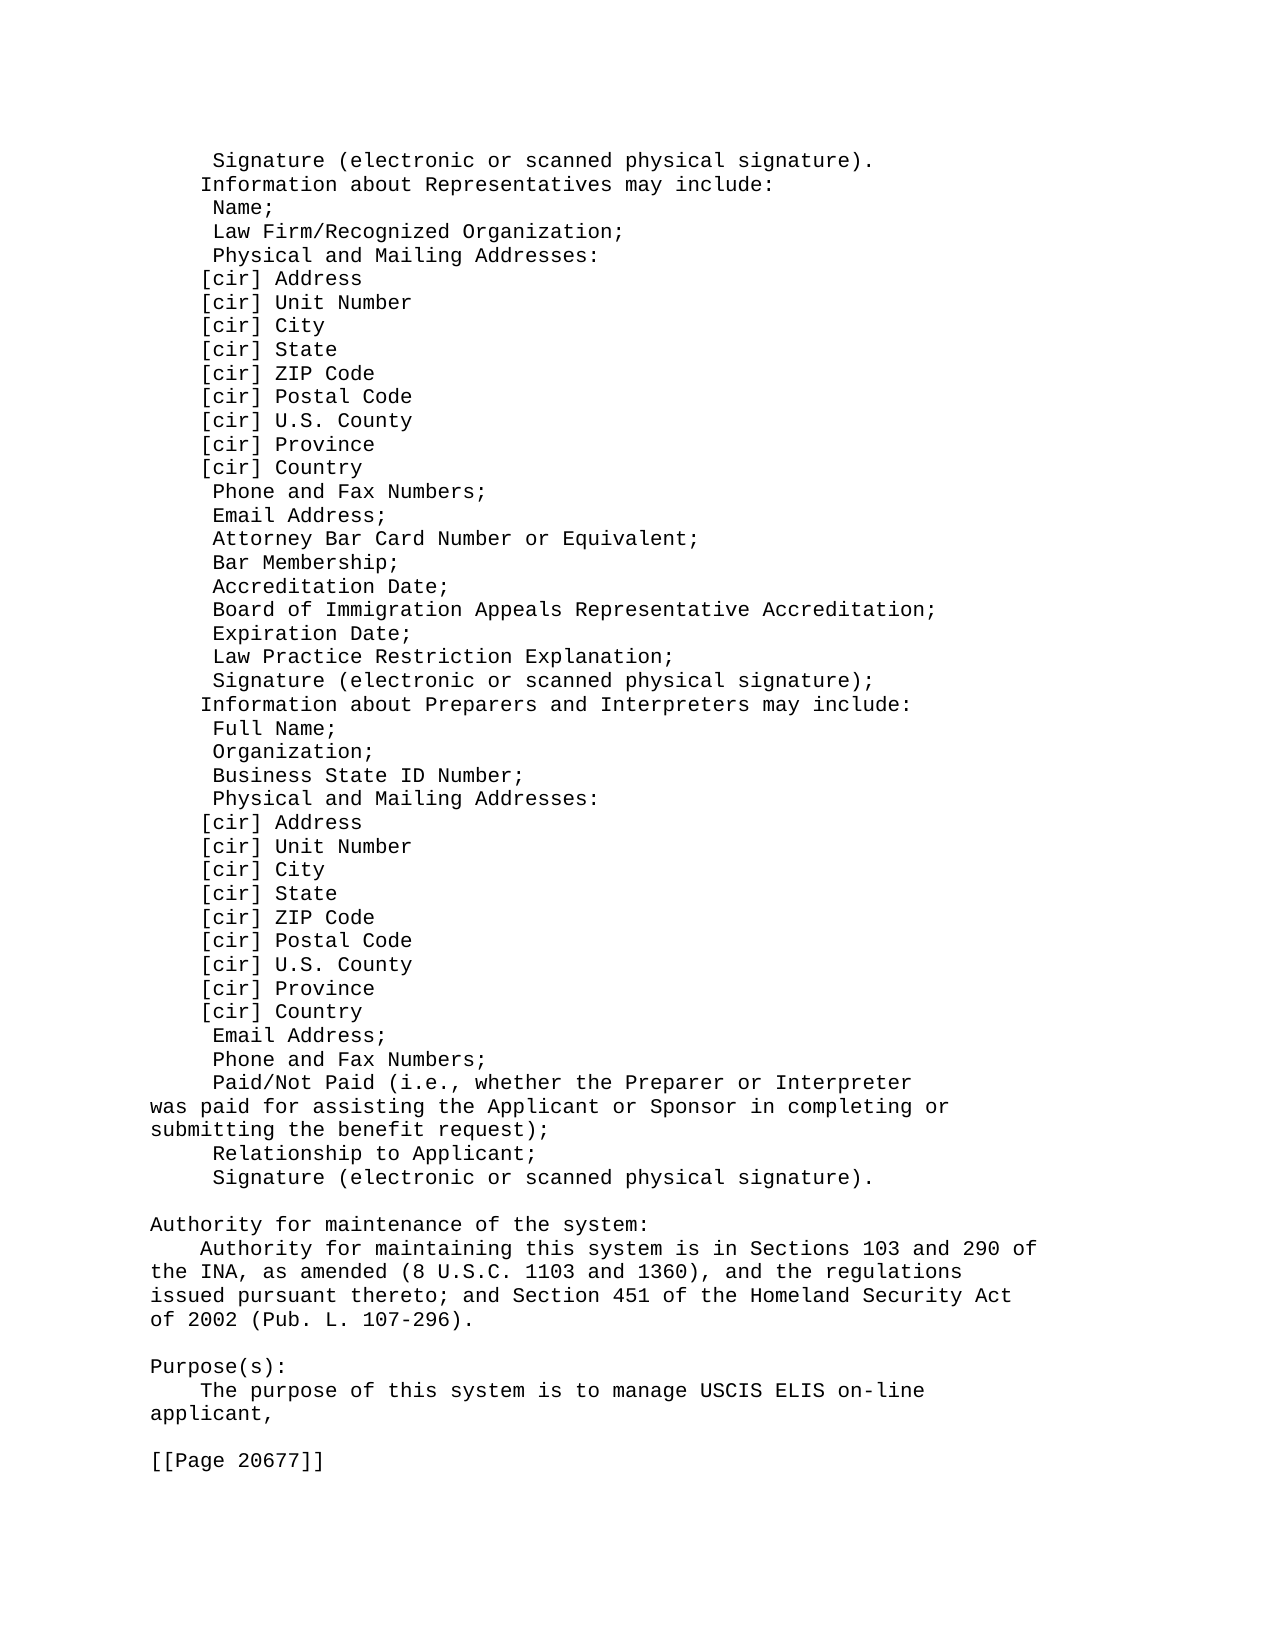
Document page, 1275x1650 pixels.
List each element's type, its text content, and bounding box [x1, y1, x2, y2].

text [cir] Unit Number [150, 836, 1125, 859]
text Signature (electronic or scanned physical signature). [150, 150, 1125, 174]
text Authority for maintaining this system is in Sections 103 and 290 of [150, 1238, 1125, 1261]
text [cir] U.S. County [150, 410, 1125, 434]
text [cir] U.S. County [150, 954, 1125, 978]
text Law Practice Restriction Explanation; [150, 647, 1125, 670]
text the INA, as amended (8 U.S.C. 1103 and 1360), and the regulations [150, 1261, 1125, 1285]
text Business State ID Number; [150, 765, 1125, 788]
text [cir] Unit Number [150, 292, 1125, 316]
text Signature (electronic or scanned physical signature); [150, 670, 1125, 694]
text Paid/Not Paid (i.e., whether the Preparer or Interpreter [150, 1072, 1125, 1096]
text submitting the benefit request); [150, 1119, 1125, 1143]
text [cir] State [150, 883, 1125, 907]
text issued pursuant thereto; and Section 451 of the Homeland Security Act [150, 1285, 1125, 1309]
text Law Firm/Recognized Organization; [150, 221, 1125, 244]
text [cir] Province [150, 434, 1125, 457]
text [cir] Address [150, 268, 1125, 292]
text Bar Membership; [150, 552, 1125, 576]
text Full Name; [150, 717, 1125, 741]
text Physical and Mailing Addresses: [150, 244, 1125, 268]
text Information about Preparers and Interpreters may include: [150, 694, 1125, 717]
text Relationship to Applicant; [150, 1143, 1125, 1167]
text [cir] State [150, 339, 1125, 363]
text applicant, [150, 1403, 1125, 1427]
text Information about Representatives may include: [150, 174, 1125, 197]
text Organization; [150, 741, 1125, 765]
text Phone and Fax Numbers; [150, 1048, 1125, 1072]
text Expiration Date; [150, 623, 1125, 647]
text [cir] Postal Code [150, 386, 1125, 410]
text of 2002 (Pub. L. 107-296). [150, 1309, 1125, 1332]
text Purpose(s): [150, 1356, 1125, 1379]
text [cir] City [150, 859, 1125, 883]
text [cir] Postal Code [150, 930, 1125, 954]
text [cir] ZIP Code [150, 363, 1125, 386]
text [[Page 20677]] [150, 1451, 1125, 1474]
text Board of Immigration Appeals Representative Accreditation; [150, 599, 1125, 623]
text [cir] Country [150, 1001, 1125, 1025]
text [cir] Address [150, 812, 1125, 836]
text The purpose of this system is to manage USCIS ELIS on-line [150, 1379, 1125, 1403]
text was paid for assisting the Applicant or Sponsor in completing or [150, 1096, 1125, 1119]
text [cir] Province [150, 978, 1125, 1001]
text [cir] ZIP Code [150, 907, 1125, 930]
text Name; [150, 197, 1125, 221]
text Signature (electronic or scanned physical signature). [150, 1167, 1125, 1190]
text Accreditation Date; [150, 576, 1125, 599]
text Authority for maintenance of the system: [150, 1214, 1125, 1238]
text Physical and Mailing Addresses: [150, 788, 1125, 812]
text [cir] Country [150, 457, 1125, 481]
text [cir] City [150, 316, 1125, 339]
text Email Address; [150, 1025, 1125, 1048]
text Phone and Fax Numbers; [150, 481, 1125, 505]
text Attorney Bar Card Number or Equivalent; [150, 528, 1125, 552]
text Email Address; [150, 505, 1125, 528]
